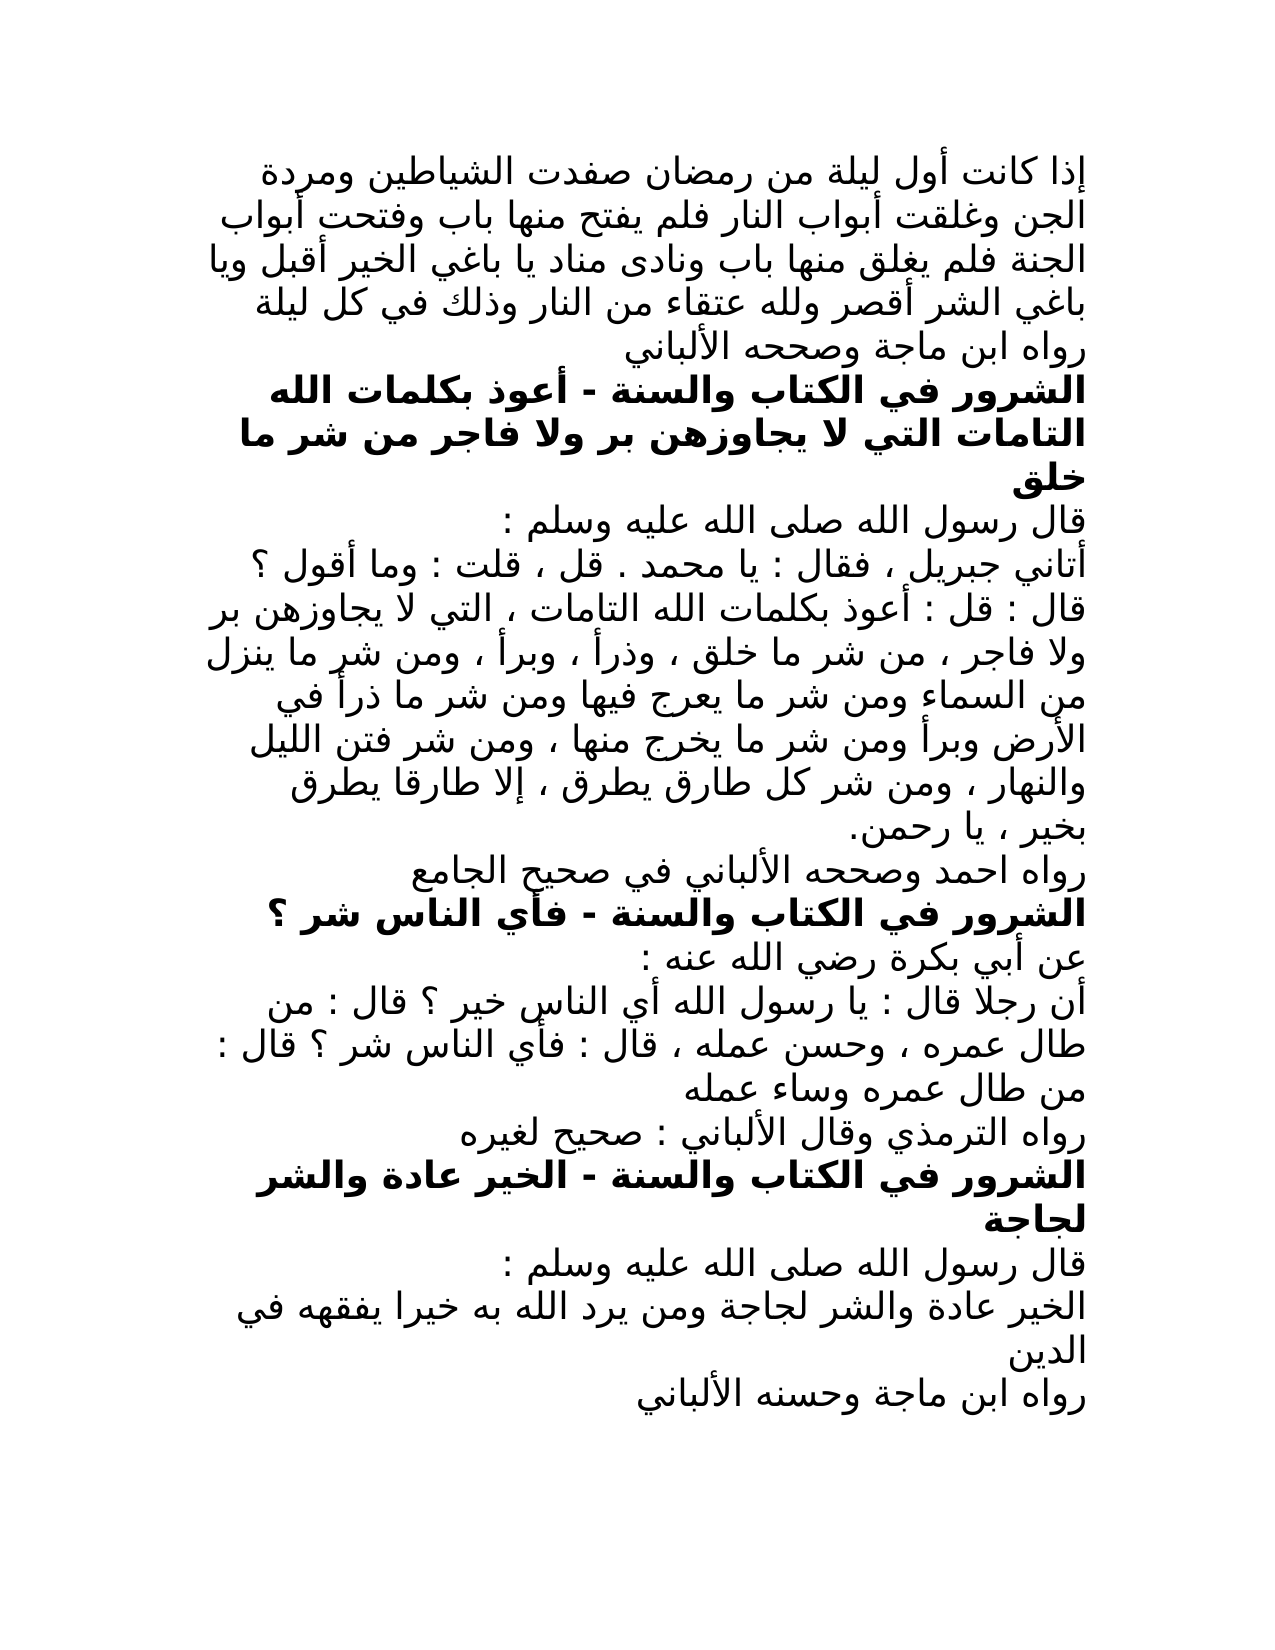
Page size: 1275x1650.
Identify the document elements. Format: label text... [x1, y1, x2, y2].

text الشرور في الكتاب والسنة - أعوذ بكلمات الله التامات التي لا يجاوزهن بر ولا فاجر من شر ما خلق [187, 368, 1087, 499]
text قال رسول الله صلى الله عليه وسلم : [187, 499, 1087, 543]
text أتاني جبريل ، فقال : يا محمد . قل ، قلت : وما أقول ؟ قال : قل : أعوذ بكلمات الله التامات ، التي لا يجاوزهن بر ولا فاجر ، من شر ما خلق ، وذرأ ، وبرأ ، ومن شر ما ينزل من السماء ومن شر ما يعرج فيها ومن شر ما ذرأ في الأرض وبرأ ومن شر ما يخرج منها ، ومن شر فتن الليل والنهار ، ومن شر كل طارق يطرق ، إلا طارقا يطرق بخير ، يا رحمن. [187, 543, 1087, 848]
text رواه الترمذي وقال الألباني : صحيح لغيره [187, 1110, 1087, 1154]
text الشرور في الكتاب والسنة - فأي الناس شر ؟ [187, 892, 1087, 936]
text إذا كانت أول ليلة من رمضان صفدت الشياطين ومردة الجن وغلقت أبواب النار فلم يفتح منها باب وفتحت أبواب الجنة فلم يغلق منها باب ونادى مناد يا باغي الخير أقبل ويا باغي الشر أقصر ولله عتقاء من النار وذلك في كل ليلة [187, 150, 1087, 324]
text الخير عادة والشر لجاجة ومن يرد الله به خيرا يفقهه في الدين [187, 1285, 1087, 1372]
text قال رسول الله صلى الله عليه وسلم : [187, 1241, 1087, 1285]
text رواه احمد وصححه الألباني في صحيح الجامع [187, 848, 1087, 892]
text عن أبي بكرة رضي الله عنه : [187, 936, 1087, 979]
text الشرور في الكتاب والسنة - الخير عادة والشر لجاجة [187, 1154, 1087, 1241]
text رواه ابن ماجة وصححه الألباني [187, 324, 1087, 368]
text رواه ابن ماجة وحسنه الألباني [187, 1372, 1087, 1416]
text أن رجلا قال : يا رسول الله أي الناس خير ؟ قال : من طال عمره ، وحسن عمله ، قال : فأي الناس شر ؟ قال : من طال عمره وساء عمله [187, 979, 1087, 1110]
